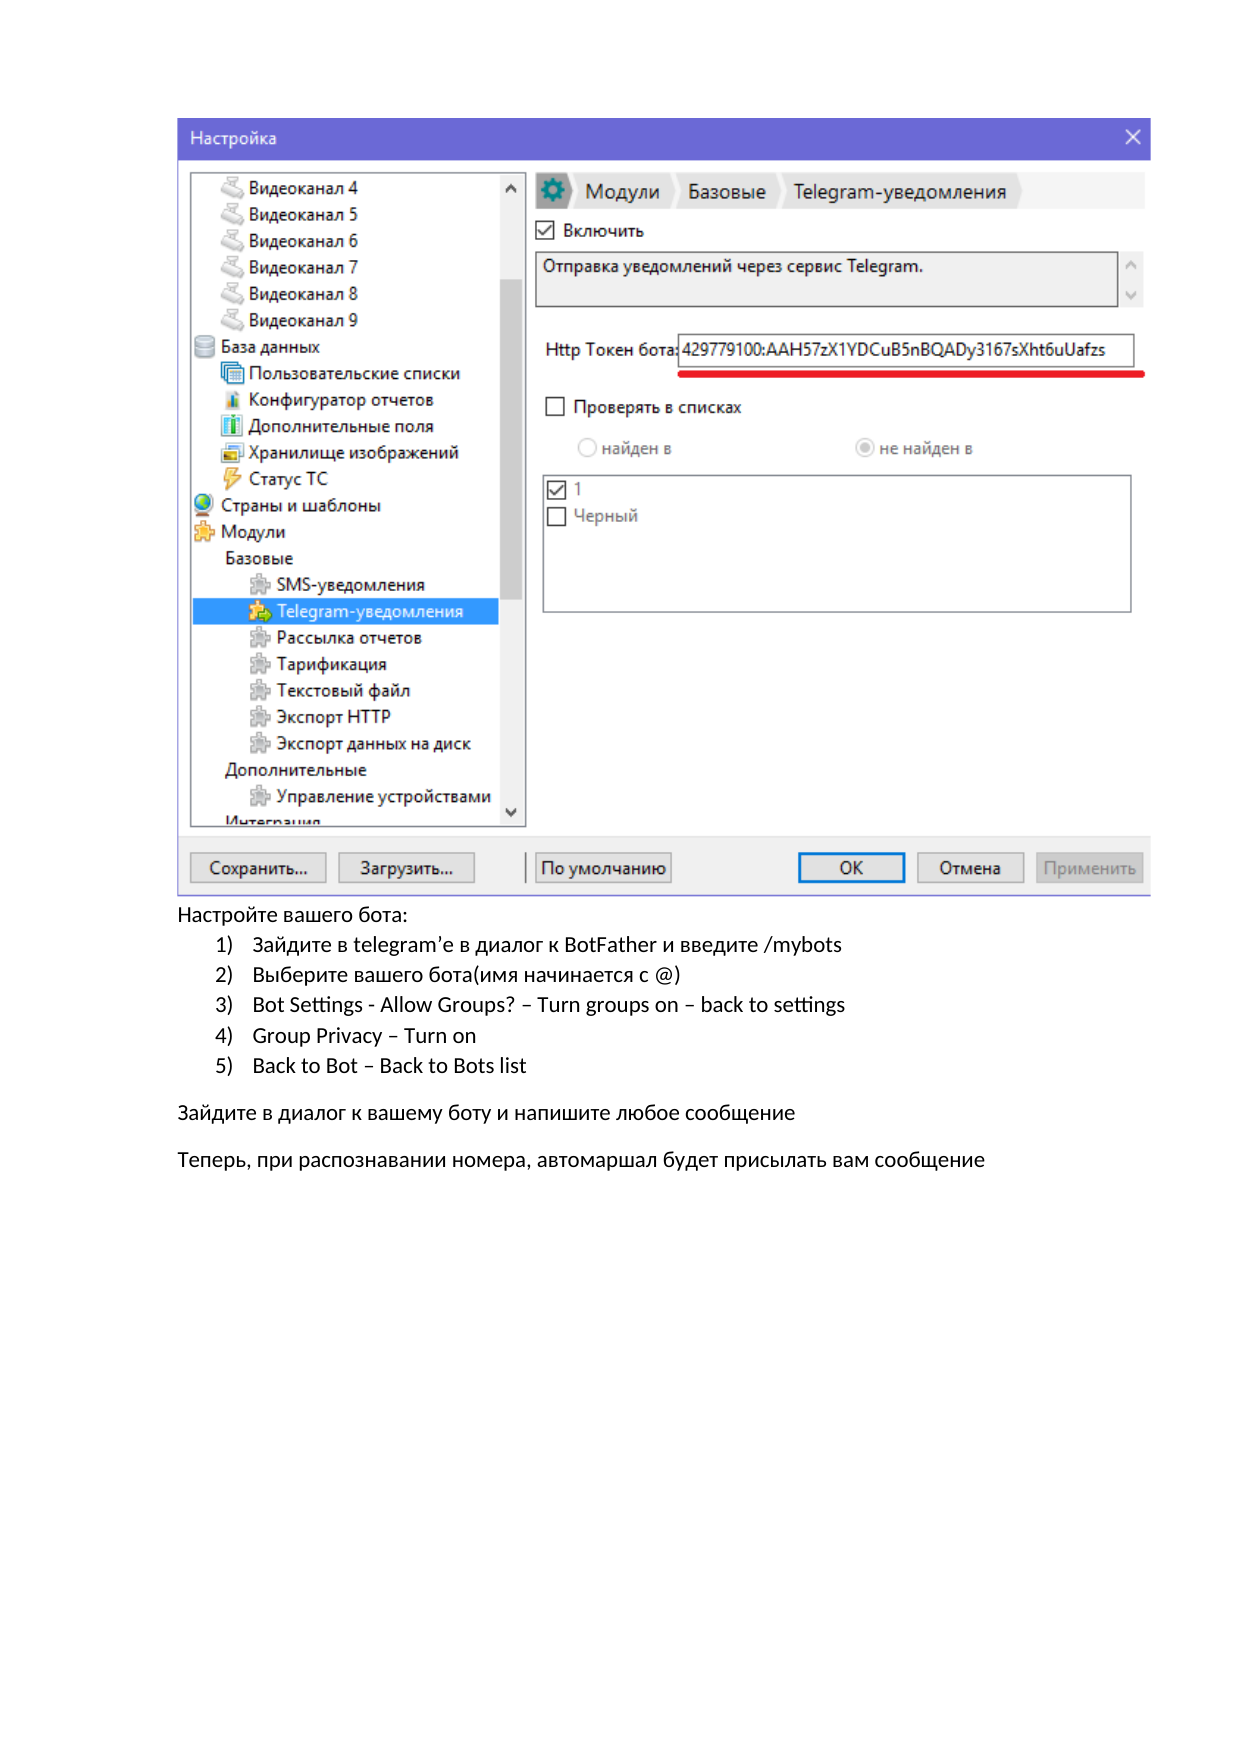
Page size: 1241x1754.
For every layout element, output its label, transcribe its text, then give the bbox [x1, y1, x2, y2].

text Зайдите в диалог к вашему боту и напишите любое сообщение [177, 1098, 1152, 1126]
list Выберите вашего бота(имя начинается с @) [215, 960, 1152, 988]
text Теперь, при распознавании номера, автомаршал будет присылать вам сообщение [177, 1145, 1152, 1173]
list Group Privacy – Turn on [215, 1021, 1152, 1049]
list Зайдите в telegram’е в диалог к BotFather и введите /mybots [215, 930, 1152, 958]
list Bot Settings - Allow Groups? – Turn groups on – back to settings [215, 991, 1152, 1019]
list Back to Bot – Back to Bots list [215, 1051, 1152, 1079]
picture [177, 118, 1151, 898]
list Настройте вашего бота: [177, 900, 1152, 928]
